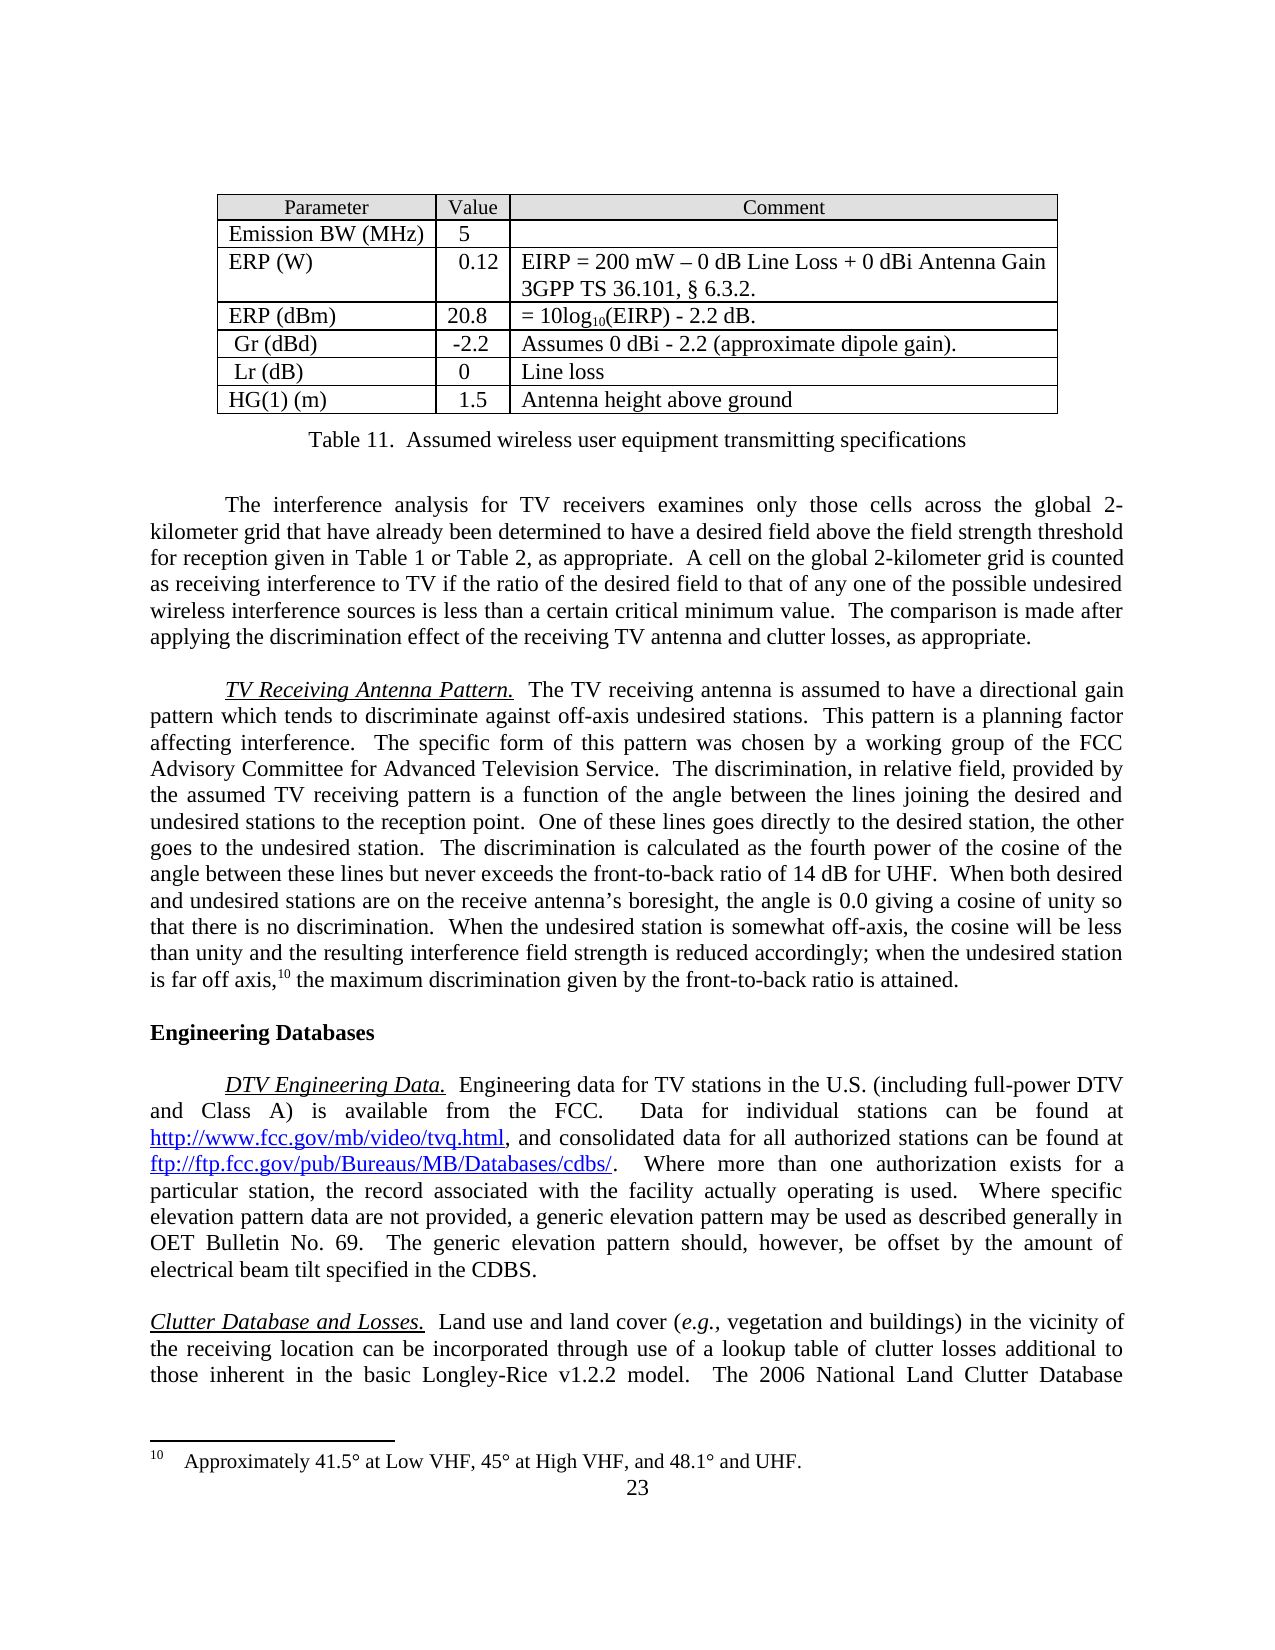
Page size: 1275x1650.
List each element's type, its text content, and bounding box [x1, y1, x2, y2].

table_cell -2.2 [437, 331, 509, 357]
text DTV Engineering Data. Engineering data for TV stations in the U.S. (including full-power DTV and Class A) is available from the FCC. Data for individual stations can be found at http://www.fcc.gov/mb/video/tvq.html, and consolidated data for all authorized stations can be found at ftp://ftp.fcc.gov/pub/Bureaus/MB/Databases/cdbs/. Where more than one authorization exists for a particular station, the record associated with the facility actually operating is used. Where specific elevation pattern data are not provided, a generic elevation pattern may be used as described generally in OET Bulletin No. 69. The generic elevation pattern should, however, be offset by the amount of electrical beam tilt specified in the CDBS. [150, 1071, 1125, 1282]
table_cell [511, 221, 1057, 247]
table_cell Line loss [511, 358, 1057, 385]
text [150, 1308, 1125, 1387]
table_cell Emission BW (MHz) [218, 221, 435, 247]
table_cell Gr (dBd) [218, 331, 435, 357]
text TV Receiving Antenna Pattern. The TV receiving antenna is assumed to have a directional gain pattern which tends to discriminate against off-axis undesired stations. This pattern is a planning factor affecting interference. The specific form of this pattern was chosen by a working group of the FCC Advisory Committee for Advanced Television Service. The discrimination, in relative field, provided by the assumed TV receiving pattern is a function of the angle between the lines joining the desired and undesired stations to the reception point. One of these lines goes directly to the desired station, the other goes to the undesired station. The discrimination is calculated as the fourth power of the cosine of the angle between these lines but never exceeds the front-to-back ratio of 14 dB for UHF. When both desired and undesired stations are on the receive antenna’s boresight, the angle is 0.0 giving a cosine of unity so that there is no discrimination. When the undesired station is somewhat off-axis, the cosine will be less than unity and the resulting interference field strength is reduced accordingly; when the undesired station is far off axis, the maximum discrimination given by the front-to-back ratio is attained. [150, 676, 1125, 992]
table_cell EIRP = 200 mW – 0 dB Line Loss + 0 dBi Antenna Gain 3GPP TS 36.101, § 6.3.2. [511, 248, 1057, 301]
table_cell 20.8 [437, 303, 509, 329]
table_cell 5 [437, 221, 509, 247]
text The interference analysis for TV receivers examines only those cells across the global 2-kilometer grid that have already been determined to have a desired field above the field strength threshold for reception given in Table 1 or Table 2, as appropriate. A cell on the global 2-kilometer grid is counted as receiving interference to TV if the ratio of the desired field to that of any one of the possible undesired wireless interference sources is less than a certain critical minimum value. The comparison is made after applying the discrimination effect of the receiving TV antenna and clutter losses, as appropriate. [150, 491, 1125, 649]
table_header Parameter [218, 195, 435, 219]
text Table 11. Assumed wireless user equipment transmitting specifications [150, 426, 1125, 453]
text Engineering Databases [150, 1018, 1125, 1045]
table_cell 0 [437, 358, 509, 385]
table_cell HG(1) (m) [218, 386, 435, 413]
table_header Comment [511, 195, 1057, 219]
table_cell 1.5 [437, 386, 509, 413]
table_cell Antenna height above ground [511, 386, 1057, 413]
table_header Value [437, 195, 509, 219]
table_cell ERP (dBm) [218, 303, 435, 329]
table_cell Lr (dB) [218, 358, 435, 385]
table_cell Assumes 0 dBi - 2.2 (approximate dipole gain). [511, 331, 1057, 357]
table_cell = 10log10(EIRP) - 2.2 dB. [511, 303, 1057, 329]
table_cell 0.12 [437, 248, 509, 301]
table_cell ERP (W) [218, 248, 435, 301]
